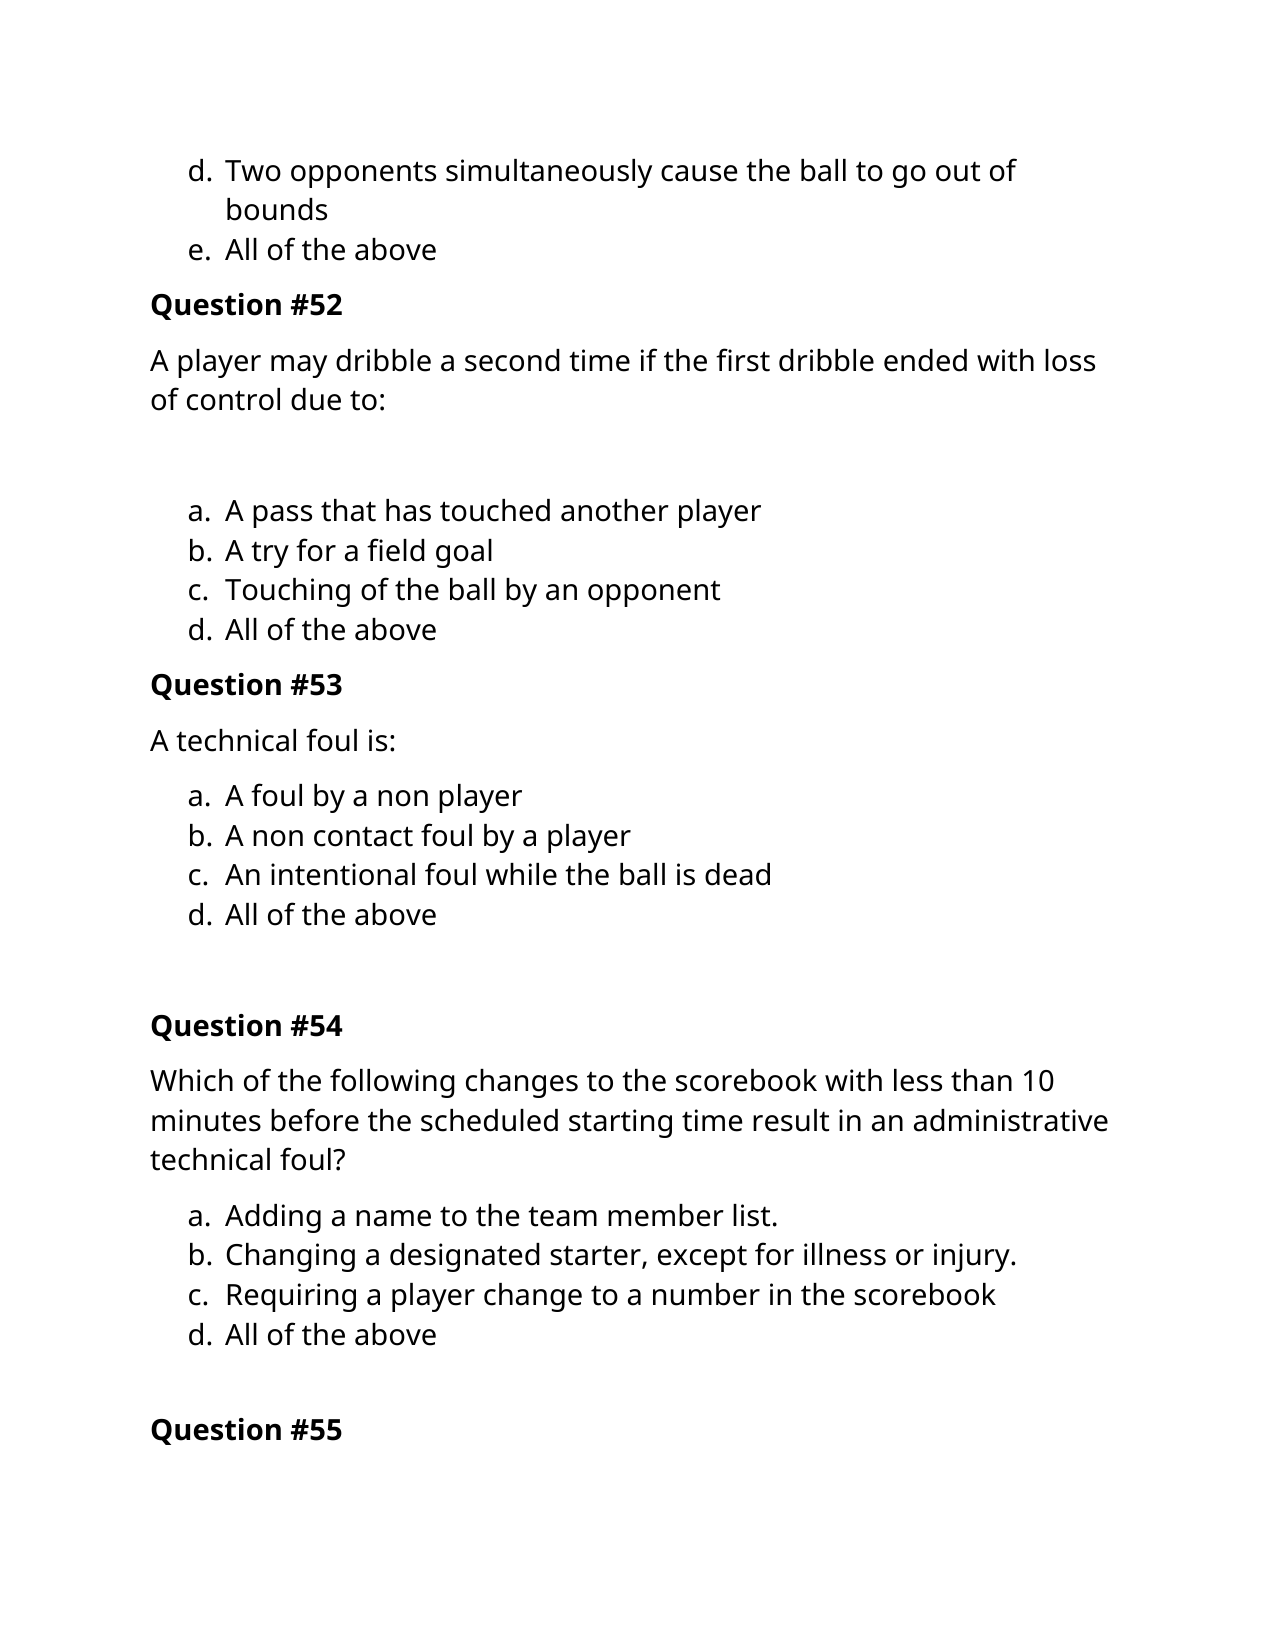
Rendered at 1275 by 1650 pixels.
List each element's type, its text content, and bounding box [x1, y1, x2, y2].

list All of the above [187, 229, 1125, 269]
list Changing a designated starter, except for illness or injury. [187, 1235, 1125, 1274]
list A foul by a non player [187, 775, 1125, 815]
text Question #53 [150, 665, 1125, 704]
list A try for a field goal [187, 530, 1125, 570]
text Which of the following changes to the scorebook with less than 10 minutes before the scheduled starting time result in an administrative technical foul? [150, 1060, 1125, 1179]
list An intentional foul while the ball is dead [187, 855, 1125, 894]
text A technical foul is: [150, 720, 1125, 760]
list A non contact foul by a player [187, 815, 1125, 855]
list All of the above [187, 1314, 1125, 1354]
list All of the above [187, 894, 1125, 934]
text Question #54 [150, 1005, 1125, 1045]
list Touching of the ball by an opponent [187, 570, 1125, 609]
text Question #55 [150, 1409, 1125, 1449]
list Requiring a player change to a number in the scorebook [187, 1274, 1125, 1314]
text A player may dribble a second time if the first dribble ended with loss of control due to: [150, 340, 1125, 419]
list All of the above [187, 609, 1125, 649]
list A pass that has touched another player [187, 490, 1125, 530]
list Adding a name to the team member list. [187, 1195, 1125, 1235]
text Question #52 [150, 285, 1125, 324]
list Two opponents simultaneously cause the ball to go out of bounds [187, 150, 1125, 229]
